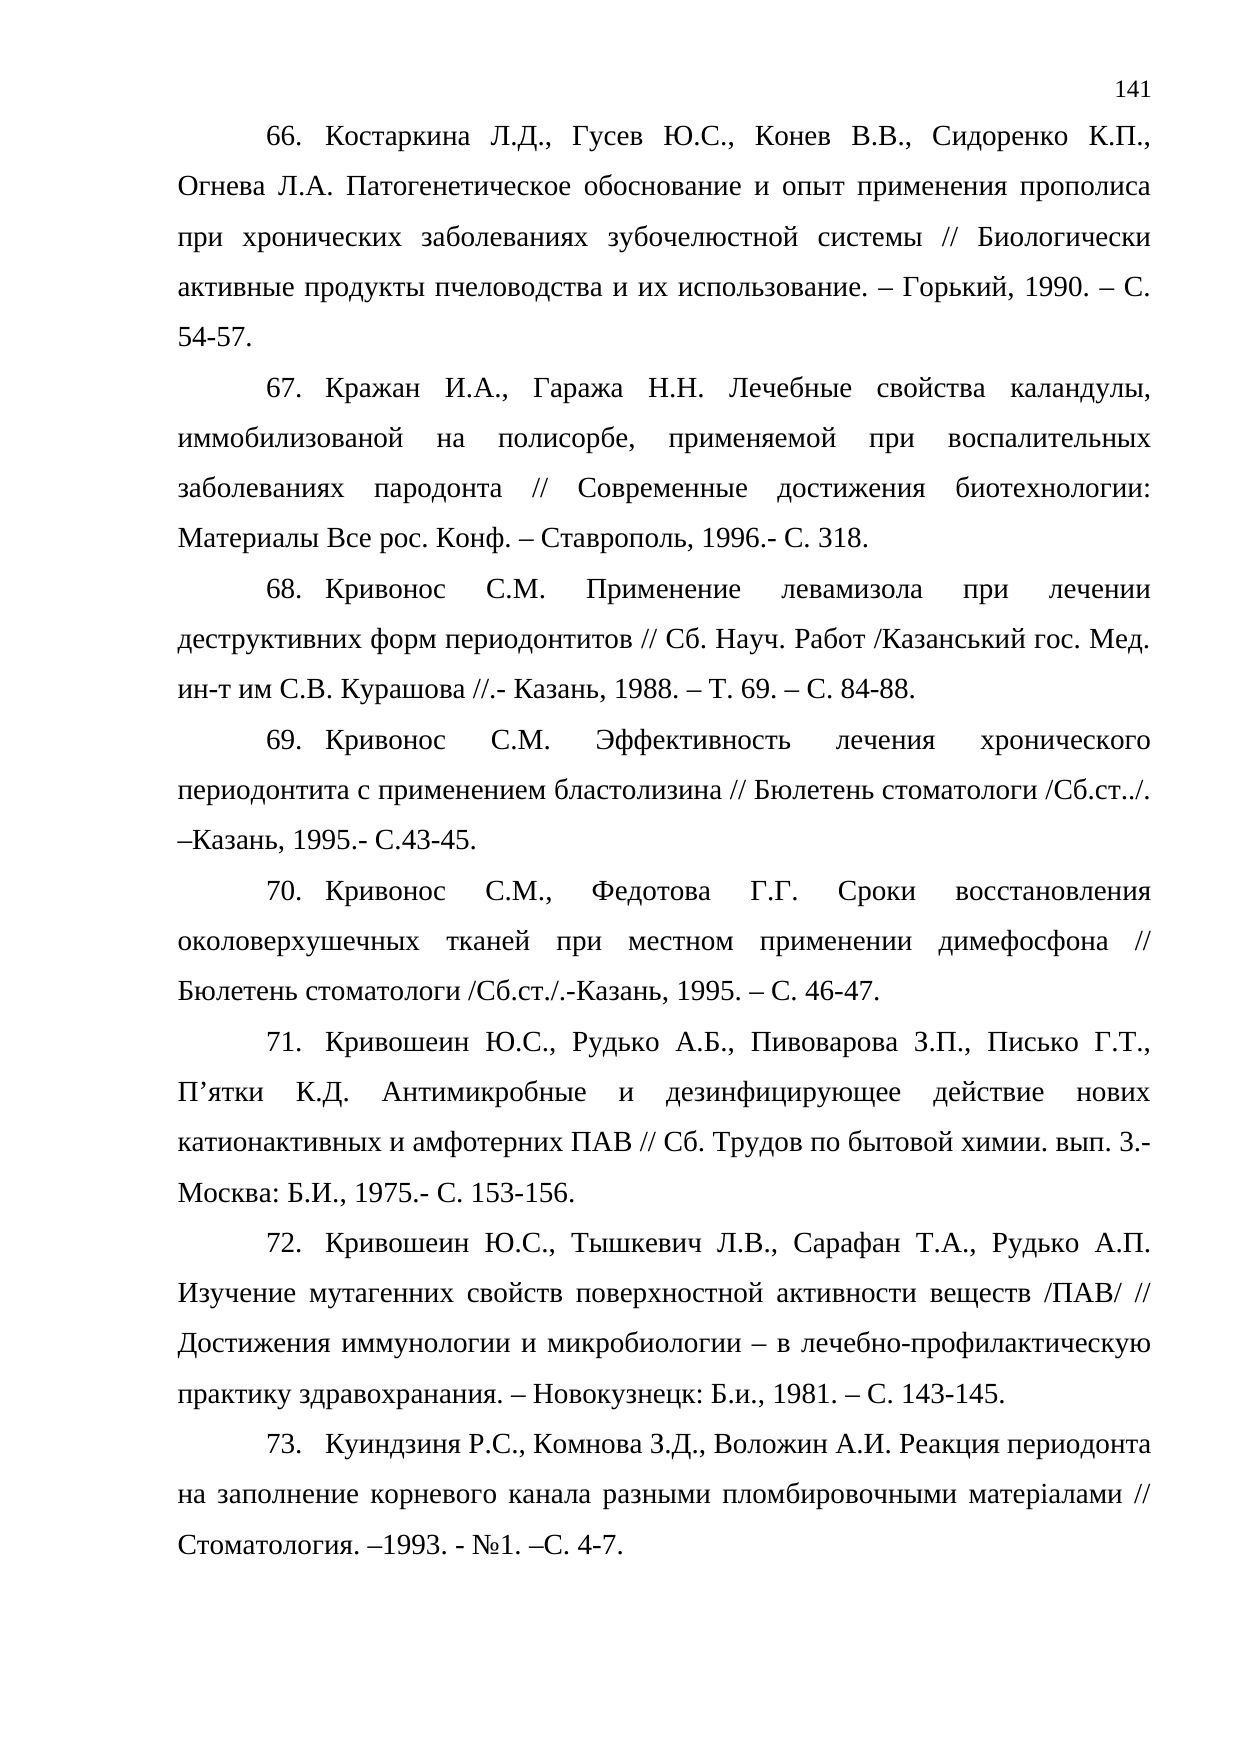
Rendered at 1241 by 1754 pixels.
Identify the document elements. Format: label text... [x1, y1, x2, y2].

list Костаркина Л.Д., Гусев Ю.С., Конев В.В., Сидоренко К.П., Огнева Л.А. Патогенетическое обоснование и опыт применения прополиса при хронических заболеваниях зубочелюстной системы // Биологически активные продукты пчеловодства и их использование. – Горький, 1990. – С. 54-57. [177, 118, 1152, 353]
list Кривонос С.М. Применение левамизола при лечении деструктивних форм периодонтитов // Сб. Науч. Работ /Казанський гос. Мед. ин-т им С.В. Курашова //.- Казань, 1988. – Т. 69. – С. 84-88. [177, 571, 1152, 705]
list Куиндзиня Р.С., Комнова З.Д., Воложин А.И. Реакция периодонта на заполнение корневого канала разными пломбировочными матеріалами // Стоматология. –1993. - №1. –С. 4-7. [177, 1426, 1152, 1560]
list Кражан И.А., Гаража Н.Н. Лечебные свойства каландулы, иммобилизованой на полисорбе, применяемой при воспалительных заболеваниях пародонта // Современные достижения биотехнологии: Материалы Все рос. Конф. – Ставрополь, 1996.- С. 318. [177, 370, 1152, 554]
list Кривонос С.М. Эффективность лечения хронического периодонтита с применением бластолизина // Бюлетень стоматологи /Сб.ст../. –Казань, 1995.- С.43-45. [177, 722, 1152, 856]
list Кривонос С.М., Федотова Г.Г. Сроки восстановления околоверхушечных тканей при местном применении димефосфона // Бюлетень стоматологи /Сб.ст./.-Казань, 1995. – С. 46-47. [177, 873, 1152, 1007]
list Кривошеин Ю.С., Рудько А.Б., Пивоварова З.П., Писько Г.Т., П’ятки К.Д. Антимикробные и дезинфицирующее действие нових катионактивных и амфотерних ПАВ // Сб. Трудов по бытовой химии. вып. 3.- Москва: Б.И., 1975.- С. 153-156. [177, 1024, 1152, 1208]
list Кривошеин Ю.С., Тышкевич Л.В., Сарафан Т.А., Рудько А.П. Изучение мутагенних свойств поверхностной активности веществ /ПАВ/ // Достижения иммунологии и микробиологии – в лечебно-профилактическую практику здравохранания. – Новокузнецк: Б.и., 1981. – С. 143-145. [177, 1225, 1152, 1409]
